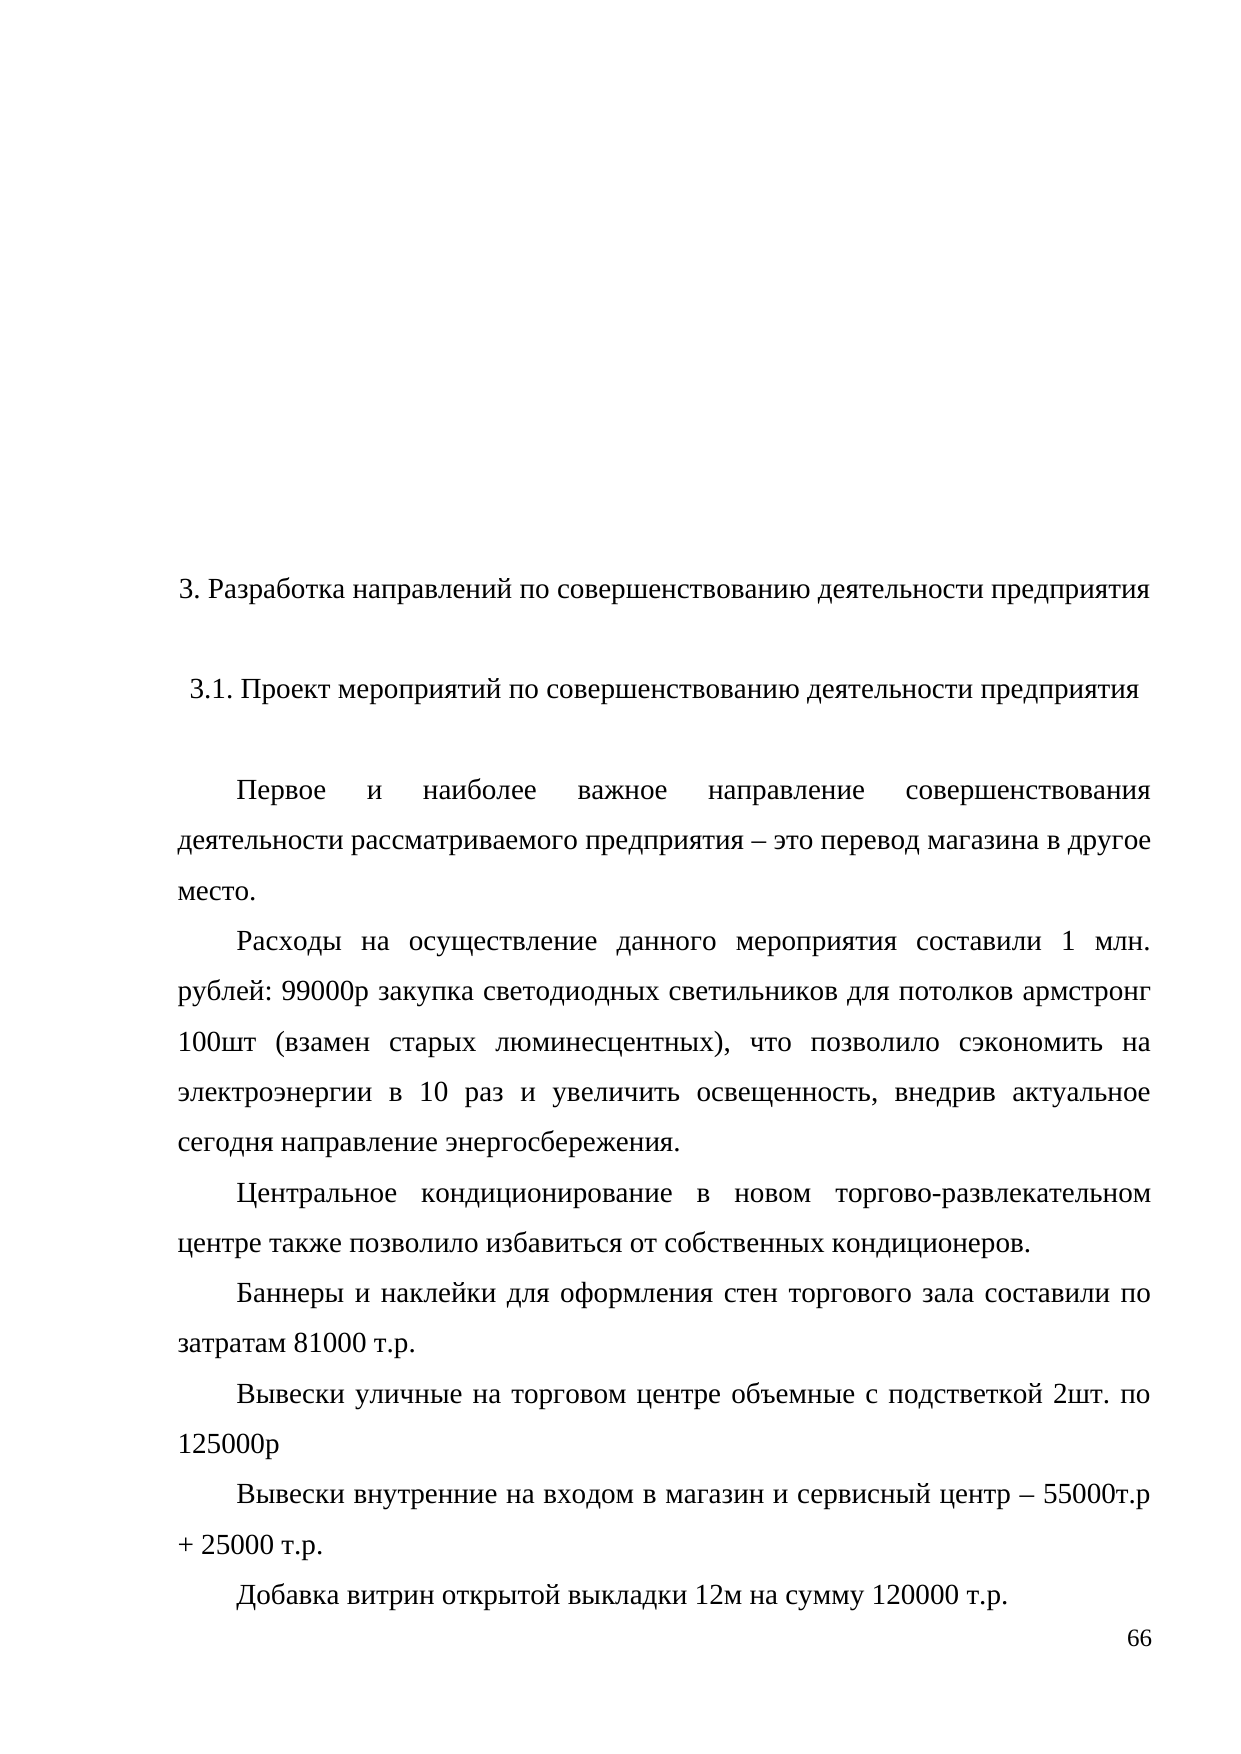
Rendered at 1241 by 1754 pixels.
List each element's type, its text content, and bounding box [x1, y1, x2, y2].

text 3.1. Проект мероприятий по совершенствованию деятельности предприятия [177, 672, 1152, 705]
text 3. Разработка направлений по совершенствованию деятельности предприятия [177, 571, 1152, 604]
text Добавка витрин открытой выкладки 12м на сумму 120000 т.р. [177, 1577, 1152, 1611]
text Центральное кондиционирование в новом торгово-развлекательном центре также позволило избавиться от собственных кондиционеров. [177, 1175, 1152, 1258]
text Баннеры и наклейки для оформления стен торгового зала составили по затратам 81000 т.р. [177, 1275, 1152, 1359]
text Первое и наиболее важное направление совершенствования деятельности рассматриваемого предприятия – это перевод магазина в другое место. [177, 772, 1152, 906]
text Вывески уличные на торговом центре объемные с подстветкой 2шт. по 125000р [177, 1376, 1152, 1460]
text Вывески внутренние на входом в магазин и сервисный центр – 55000т.р + 25000 т.р. [177, 1477, 1152, 1560]
text Расходы на осуществление данного мероприятия составили 1 млн. рублей: 99000р закупка светодиодных светильников для потолков армстронг 100шт (взамен старых люминесцентных), что позволило сэкономить на электроэнергии в 10 раз и увеличить освещенность, внедрив актуальное сегодня направление энергосбережения. [177, 923, 1152, 1158]
